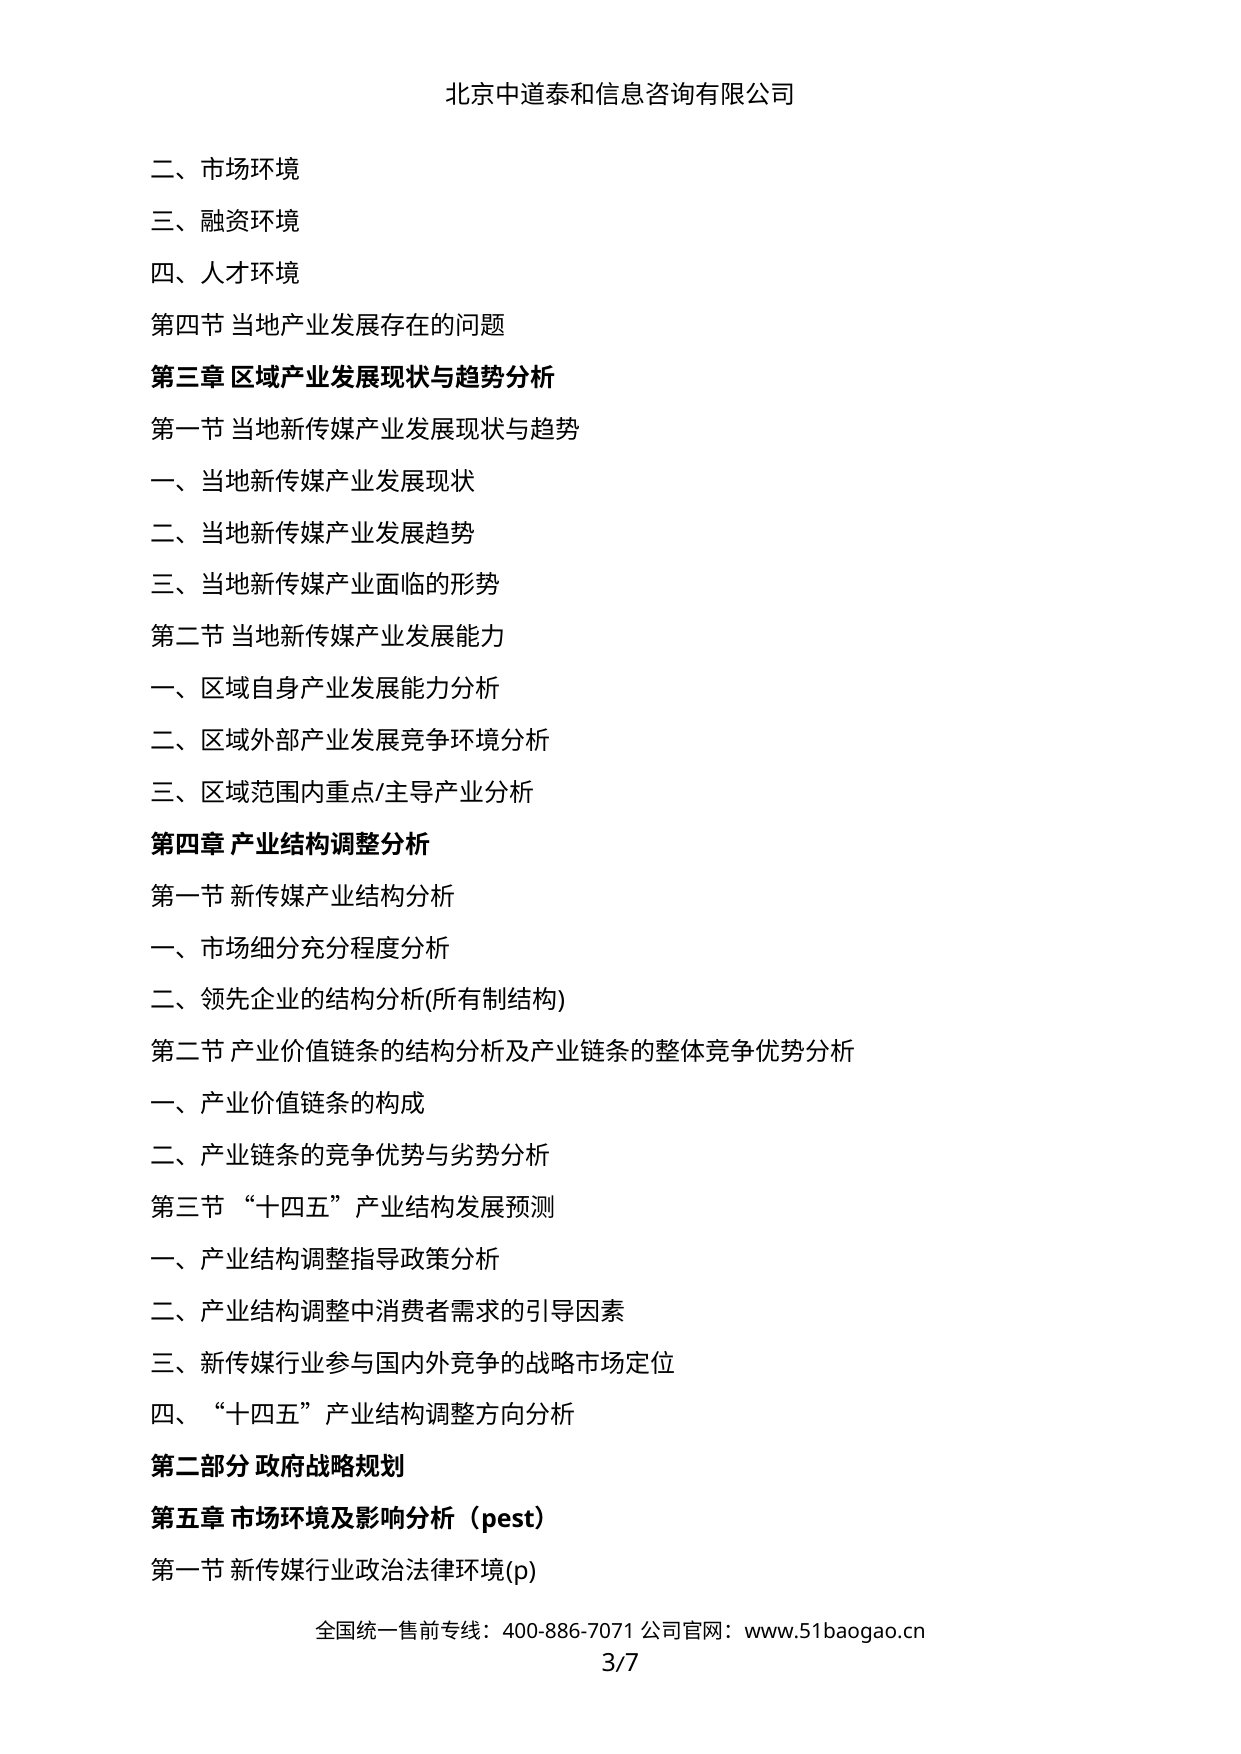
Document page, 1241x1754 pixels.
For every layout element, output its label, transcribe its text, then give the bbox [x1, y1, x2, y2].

text 一、产业价值链条的构成 [150, 1084, 1090, 1120]
text 一、市场细分充分程度分析 [150, 928, 1090, 964]
text 第五章 市场环境及影响分析（pest） [150, 1499, 1090, 1535]
text 三、融资环境 [150, 202, 1090, 238]
text 第二节 当地新传媒产业发展能力 [150, 617, 1090, 653]
text 第一节 当地新传媒产业发展现状与趋势 [150, 409, 1090, 446]
text 二、领先企业的结构分析(所有制结构) [150, 980, 1090, 1016]
text 第四节 当地产业发展存在的问题 [150, 306, 1090, 342]
text 四、人才环境 [150, 254, 1090, 290]
text 第三章 区域产业发展现状与趋势分析 [150, 357, 1090, 394]
text 三、新传媒行业参与国内外竞争的战略市场定位 [150, 1343, 1090, 1379]
text 一、区域自身产业发展能力分析 [150, 669, 1090, 705]
text 二、产业链条的竞争优势与劣势分析 [150, 1136, 1090, 1172]
text 四、“十四五”产业结构调整方向分析 [150, 1395, 1090, 1431]
text 第一节 新传媒行业政治法律环境(p) [150, 1551, 1090, 1587]
text 第二节 产业价值链条的结构分析及产业链条的整体竞争优势分析 [150, 1032, 1090, 1068]
text 一、产业结构调整指导政策分析 [150, 1239, 1090, 1276]
text 一、当地新传媒产业发展现状 [150, 461, 1090, 497]
text 二、产业结构调整中消费者需求的引导因素 [150, 1291, 1090, 1327]
text 第二部分 政府战略规划 [150, 1447, 1090, 1483]
text 二、当地新传媒产业发展趋势 [150, 513, 1090, 549]
text 三、当地新传媒产业面临的形势 [150, 565, 1090, 601]
text 二、市场环境 [150, 150, 1090, 186]
text 三、区域范围内重点/主导产业分析 [150, 772, 1090, 809]
text 第三节 “十四五”产业结构发展预测 [150, 1187, 1090, 1224]
text 第一节 新传媒产业结构分析 [150, 876, 1090, 912]
text 二、区域外部产业发展竞争环境分析 [150, 721, 1090, 757]
text 第四章 产业结构调整分析 [150, 824, 1090, 861]
